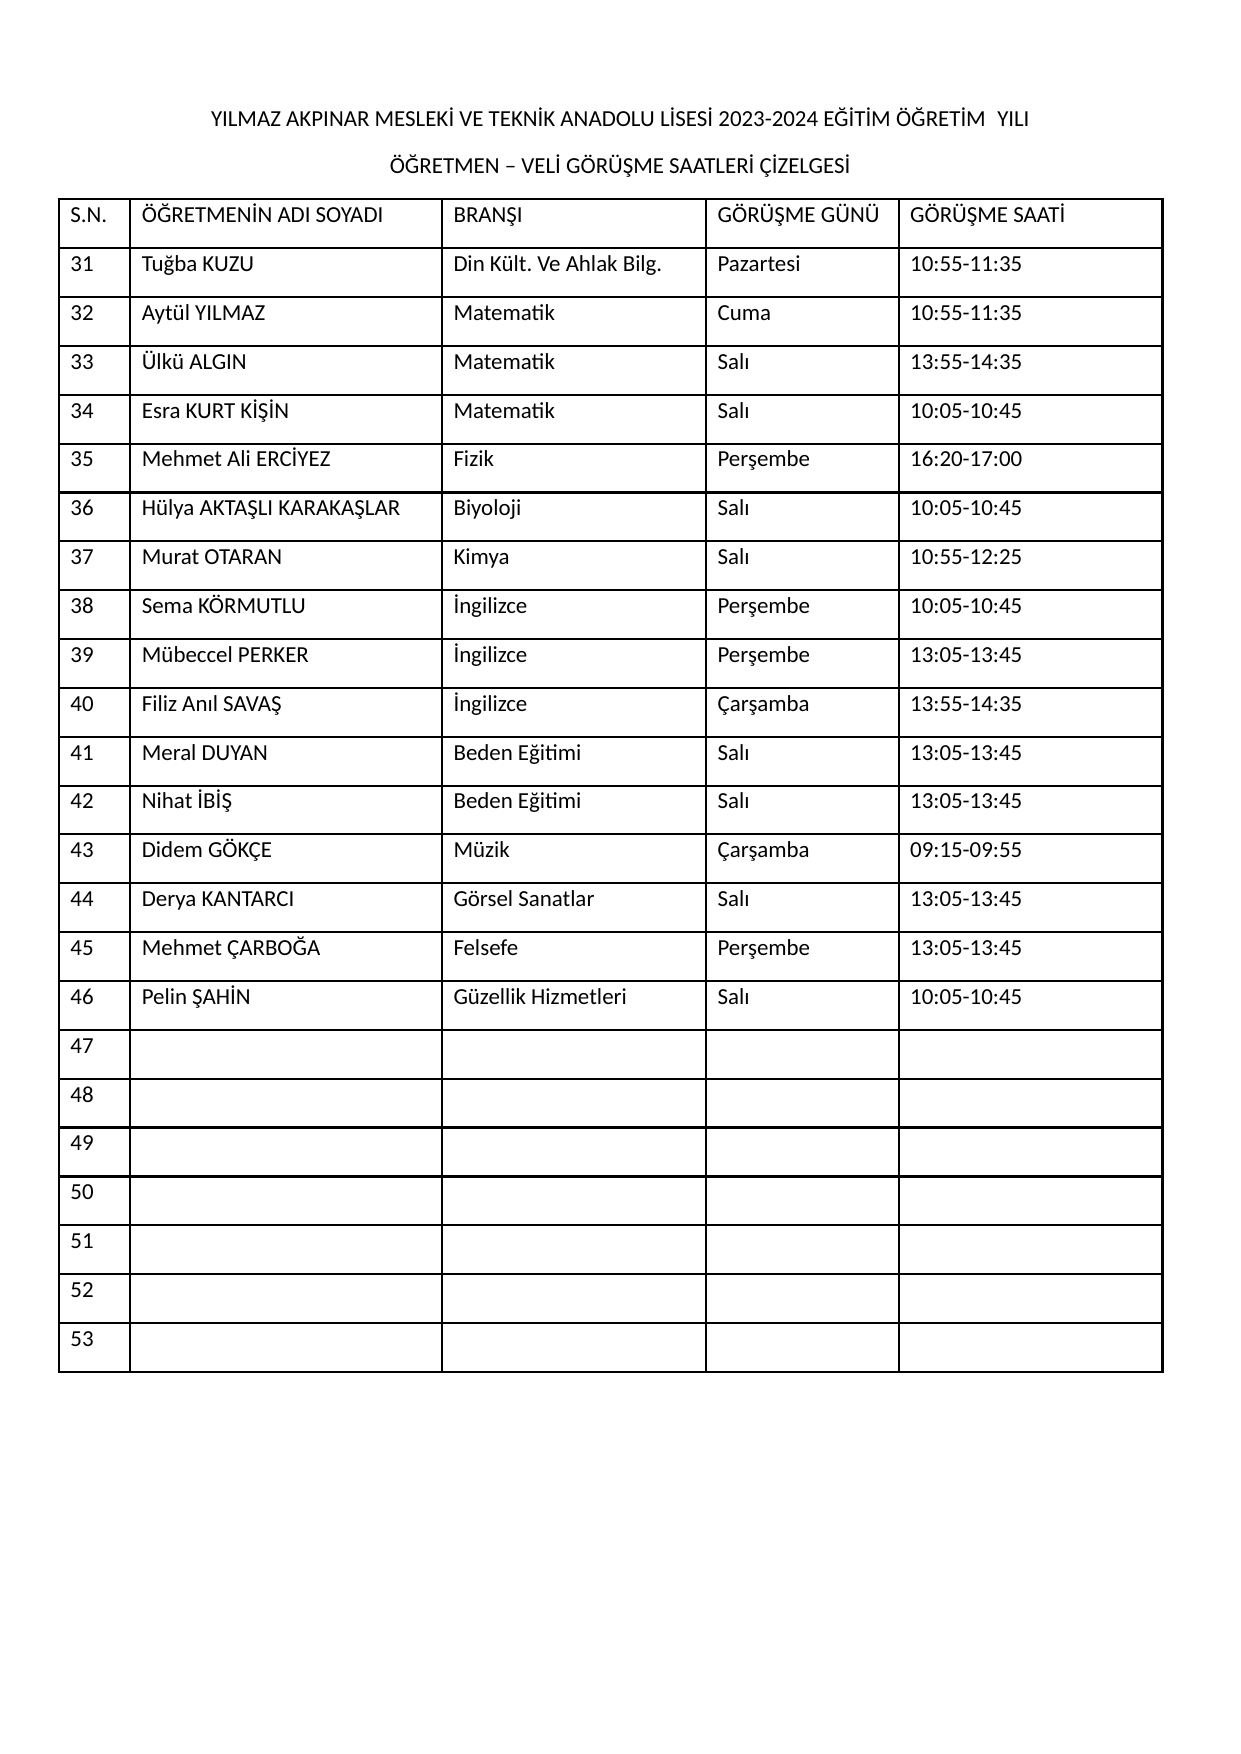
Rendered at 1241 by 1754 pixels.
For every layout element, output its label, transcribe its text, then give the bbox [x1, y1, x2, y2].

table_cell Ülkü ALGIN [131, 347, 441, 394]
table_cell [900, 1226, 1161, 1273]
table_header S.N. [60, 200, 129, 247]
table_cell 13:05-13:45 [900, 787, 1161, 833]
table_cell 36 [60, 494, 129, 540]
table_cell [131, 1226, 441, 1273]
table_cell 32 [60, 298, 129, 345]
table_cell Sema KÖRMUTLU [131, 591, 441, 638]
table_cell 16:20-17:00 [900, 445, 1161, 491]
table_cell [900, 1178, 1161, 1224]
table_cell [443, 1129, 705, 1175]
table_cell [443, 1226, 705, 1273]
table_cell 13:55-14:35 [900, 689, 1161, 736]
table_cell Mübeccel PERKER [131, 640, 441, 687]
table_cell [707, 1324, 898, 1371]
table_cell 33 [60, 347, 129, 394]
table_cell Matematik [443, 396, 705, 442]
table_cell 10:05-10:45 [900, 494, 1161, 540]
table_cell [707, 1080, 898, 1126]
table_cell 31 [60, 249, 129, 296]
table_cell [443, 1275, 705, 1322]
table_cell [131, 1324, 441, 1371]
text ÖĞRETMEN – VELİ GÖRÜŞME SAATLERİ ÇİZELGESİ [59, 151, 1181, 179]
table_cell Aytül YILMAZ [131, 298, 441, 345]
table_header GÖRÜŞME SAATİ [900, 200, 1161, 247]
table_cell Din Kült. Ve Ahlak Bilg. [443, 249, 705, 296]
table_cell 52 [60, 1275, 129, 1322]
table_cell Salı [707, 542, 898, 589]
table_cell [131, 1080, 441, 1126]
table_cell Salı [707, 347, 898, 394]
text YILMAZ AKPINAR MESLEKİ VE TEKNİK ANADOLU LİSESİ 2023-2024 EĞİTİM ÖĞRETİM YILI [59, 104, 1181, 132]
table_cell Derya KANTARCI [131, 884, 441, 931]
table_cell [900, 1080, 1161, 1126]
table_cell Didem GÖKÇE [131, 835, 441, 882]
table_cell [707, 1275, 898, 1322]
table_cell Salı [707, 396, 898, 442]
table_cell 49 [60, 1129, 129, 1175]
table_cell [131, 1129, 441, 1175]
table_cell 10:05-10:45 [900, 396, 1161, 442]
table_cell 48 [60, 1080, 129, 1126]
table_cell [131, 1275, 441, 1322]
table_cell Pazartesi [707, 249, 898, 296]
table_cell 41 [60, 738, 129, 784]
table_cell [443, 1031, 705, 1078]
table_cell İngilizce [443, 591, 705, 638]
table_cell [443, 1080, 705, 1126]
table_cell 10:55-11:35 [900, 249, 1161, 296]
table_cell 40 [60, 689, 129, 736]
table_cell 51 [60, 1226, 129, 1273]
table_cell [900, 1324, 1161, 1371]
table_cell Salı [707, 787, 898, 833]
table_cell Pelin ŞAHİN [131, 982, 441, 1029]
table_cell Müzik [443, 835, 705, 882]
table_cell 53 [60, 1324, 129, 1371]
table_cell Biyoloji [443, 494, 705, 540]
table_cell 10:05-10:45 [900, 591, 1161, 638]
table_cell [707, 1031, 898, 1078]
table_cell 13:05-13:45 [900, 884, 1161, 931]
table_cell Salı [707, 738, 898, 784]
table_cell İngilizce [443, 689, 705, 736]
table_cell 10:05-10:45 [900, 982, 1161, 1029]
table_cell Mehmet Ali ERCİYEZ [131, 445, 441, 491]
table_cell Perşembe [707, 933, 898, 980]
table_cell 45 [60, 933, 129, 980]
table_cell 47 [60, 1031, 129, 1078]
table_cell Perşembe [707, 640, 898, 687]
table_cell İngilizce [443, 640, 705, 687]
table_cell Salı [707, 884, 898, 931]
table_cell Cuma [707, 298, 898, 345]
table_cell [707, 1129, 898, 1175]
table_header BRANŞI [443, 200, 705, 247]
table_cell 13:05-13:45 [900, 640, 1161, 687]
table_cell Meral DUYAN [131, 738, 441, 784]
table_cell Perşembe [707, 591, 898, 638]
table_cell [443, 1178, 705, 1224]
table_cell Matematik [443, 298, 705, 345]
table_cell 34 [60, 396, 129, 442]
table_cell [900, 1031, 1161, 1078]
table_cell Mehmet ÇARBOĞA [131, 933, 441, 980]
table_cell 13:05-13:45 [900, 738, 1161, 784]
table_cell Perşembe [707, 445, 898, 491]
table_cell Esra KURT KİŞİN [131, 396, 441, 442]
table_cell Fizik [443, 445, 705, 491]
table_header ÖĞRETMENİN ADI SOYADI [131, 200, 441, 247]
table_cell Filiz Anıl SAVAŞ [131, 689, 441, 736]
table_header GÖRÜŞME GÜNÜ [707, 200, 898, 247]
table_cell 35 [60, 445, 129, 491]
table_cell [131, 1178, 441, 1224]
table_cell Hülya AKTAŞLI KARAKAŞLAR [131, 494, 441, 540]
table_cell Beden Eğitimi [443, 738, 705, 784]
table_cell Çarşamba [707, 835, 898, 882]
table_cell Beden Eğitimi [443, 787, 705, 833]
table_cell [900, 1129, 1161, 1175]
table_cell [131, 1031, 441, 1078]
table_cell [443, 1324, 705, 1371]
table_cell 46 [60, 982, 129, 1029]
table_cell Tuğba KUZU [131, 249, 441, 296]
table_cell Güzellik Hizmetleri [443, 982, 705, 1029]
table_cell 10:55-11:35 [900, 298, 1161, 345]
table_cell 09:15-09:55 [900, 835, 1161, 882]
table_cell [900, 1275, 1161, 1322]
table_cell Murat OTARAN [131, 542, 441, 589]
table_cell 39 [60, 640, 129, 687]
table_cell 42 [60, 787, 129, 833]
table_cell 10:55-12:25 [900, 542, 1161, 589]
table_cell 38 [60, 591, 129, 638]
table_cell Salı [707, 494, 898, 540]
table_cell 50 [60, 1178, 129, 1224]
table_cell 37 [60, 542, 129, 589]
table_cell Felsefe [443, 933, 705, 980]
table_cell Görsel Sanatlar [443, 884, 705, 931]
table_cell Kimya [443, 542, 705, 589]
table_cell 13:55-14:35 [900, 347, 1161, 394]
table_cell Matematik [443, 347, 705, 394]
table_cell 43 [60, 835, 129, 882]
table_cell Salı [707, 982, 898, 1029]
table_cell 13:05-13:45 [900, 933, 1161, 980]
table_cell 44 [60, 884, 129, 931]
table_cell [707, 1226, 898, 1273]
table_cell Çarşamba [707, 689, 898, 736]
table_cell [707, 1178, 898, 1224]
table_cell Nihat İBİŞ [131, 787, 441, 833]
